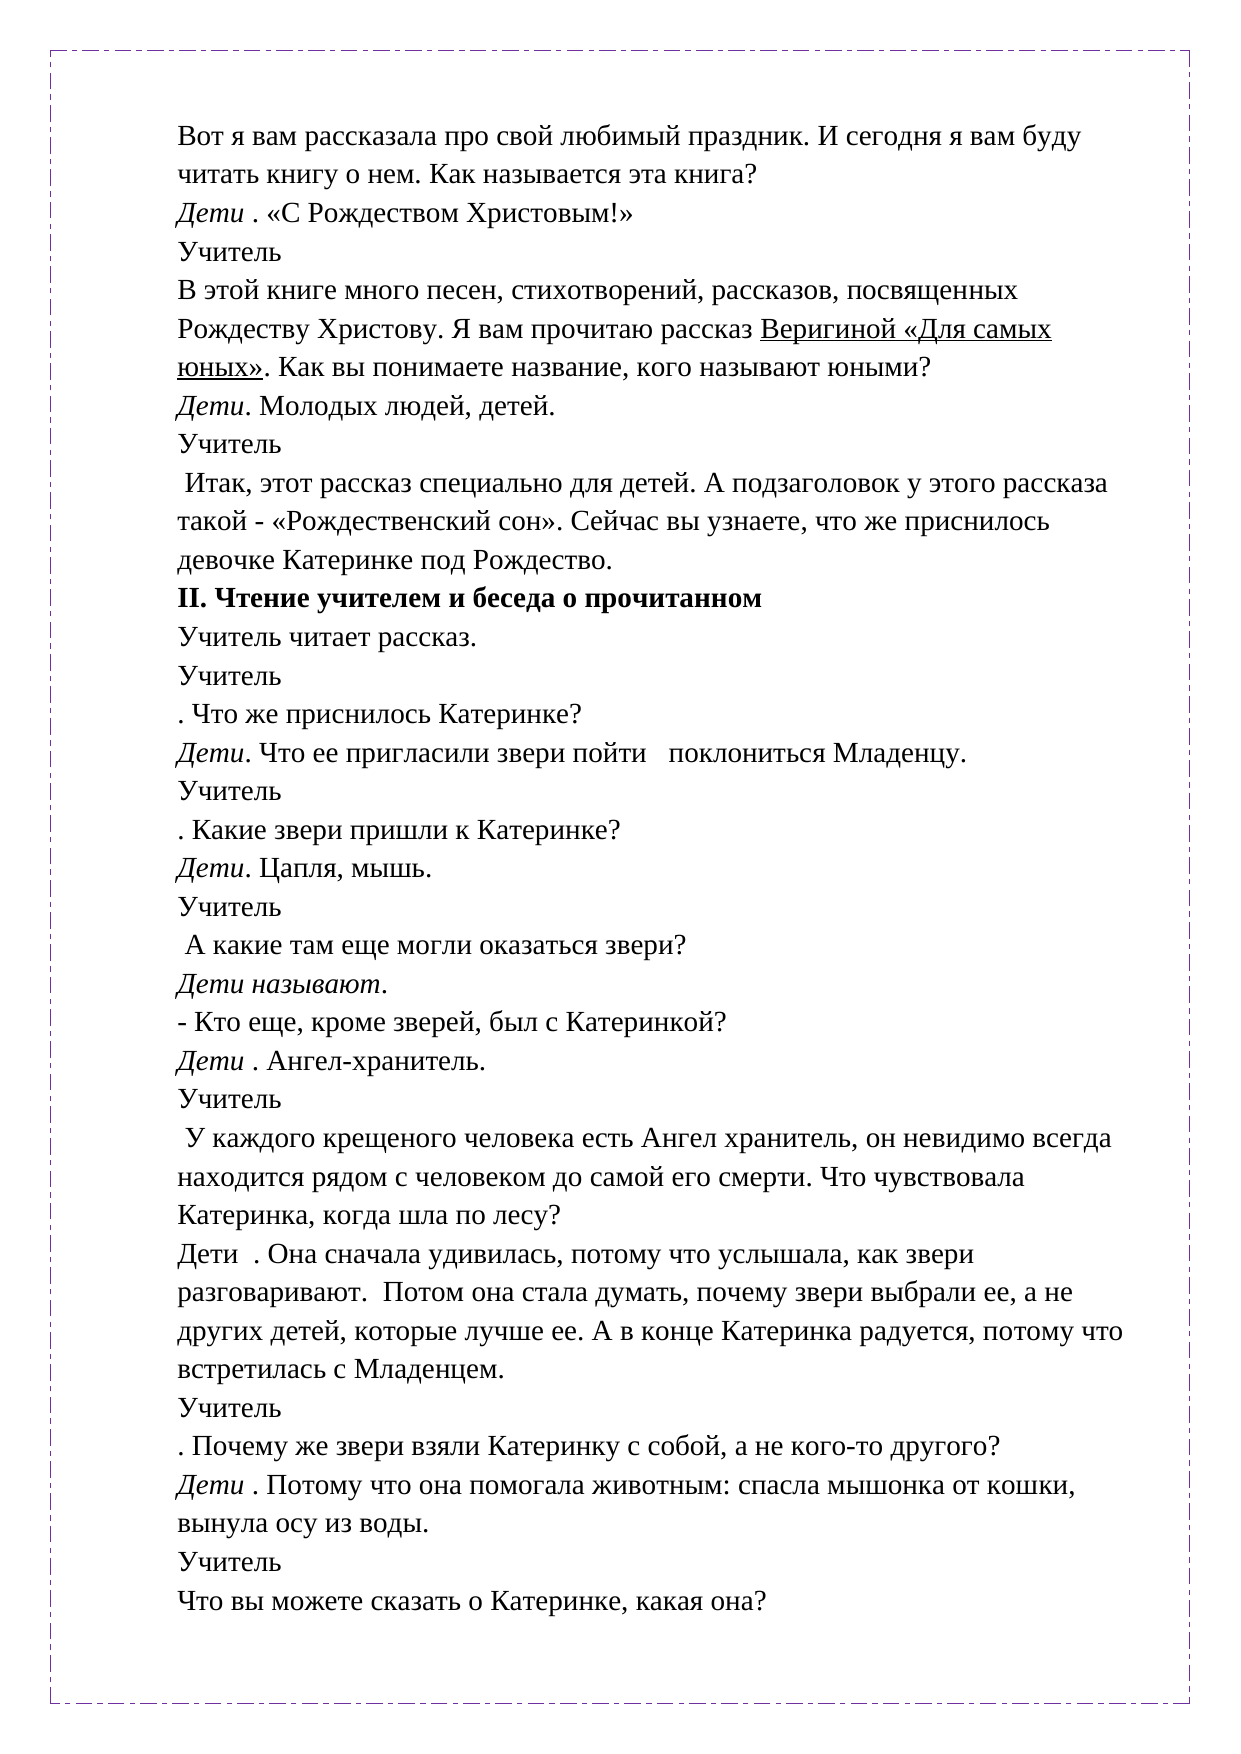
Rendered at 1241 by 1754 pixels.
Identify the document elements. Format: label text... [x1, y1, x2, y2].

text Дети называют. [177, 966, 1152, 999]
text Дети . Она сначала удивилась, потому что услышала, как звери разговаривают. Потом она стала думать, почему звери выбрали ее, а не других детей, которые лучше ее. А в конце Катеринка радуется, потому что встретилась с Младенцем. [177, 1236, 1152, 1385]
text Дети. Что ее пригласили звери пойти поклониться Младенцу. [177, 735, 1152, 768]
text Дети . «С Рождеством Христовым!» [177, 195, 1152, 229]
text Учитель [177, 889, 1152, 922]
text Дети. Цапля, мышь. [177, 850, 1152, 884]
text . Какие звери пришли к Катеринке? [177, 812, 1152, 845]
text У каждого крещеного человека есть Ангел хранитель, он невидимо всегда находится рядом с человеком до самой его смерти. Что чувствовала Катеринка, когда шла по лесу? [177, 1120, 1152, 1231]
text А какие там еще могли оказаться звери? [177, 927, 1152, 961]
text В этой книге много песен, стихотворений, рассказов, посвященных Рождеству Христову. Я вам прочитаю рассказ Веригиной «Для самых юных». Как вы понимаете название, кого называют юными? [177, 272, 1152, 383]
text Учитель [177, 658, 1152, 691]
text Учитель [177, 1082, 1152, 1115]
text Дети . Ангел-хранитель. [177, 1043, 1152, 1077]
text II. Чтение учителем и беседа о прочитанном [177, 581, 1152, 614]
text . Почему же звери взяли Катеринку с собой, а не кого-то другого? [177, 1428, 1152, 1462]
text Учитель [177, 234, 1152, 267]
text Учитель [177, 1544, 1152, 1578]
text . Что же приснилось Катеринке? [177, 696, 1152, 730]
text Вот я вам рассказала про свой любимый праздник. И сегодня я вам буду читать книгу о нем. Как называется эта книга? [177, 118, 1152, 190]
text Учитель [177, 1390, 1152, 1423]
text - Кто еще, кроме зверей, был с Катеринкой? [177, 1004, 1152, 1038]
text Учитель читает рассказ. [177, 619, 1152, 653]
text Дети . Потому что она помогала животным: спасла мышонка от кошки, вынула осу из воды. [177, 1467, 1152, 1539]
text Что вы можете сказать о Катеринке, какая она? [177, 1583, 1152, 1616]
text Дети. Молодых людей, детей. [177, 388, 1152, 421]
text Учитель [177, 773, 1152, 807]
text Учитель [177, 426, 1152, 460]
text Итак, этот рассказ специально для детей. А подзаголовок у этого рассказа такой - «Рождественский сон». Сейчас вы узнаете, что же приснилось девочке Катеринке под Рождество. [177, 465, 1152, 576]
